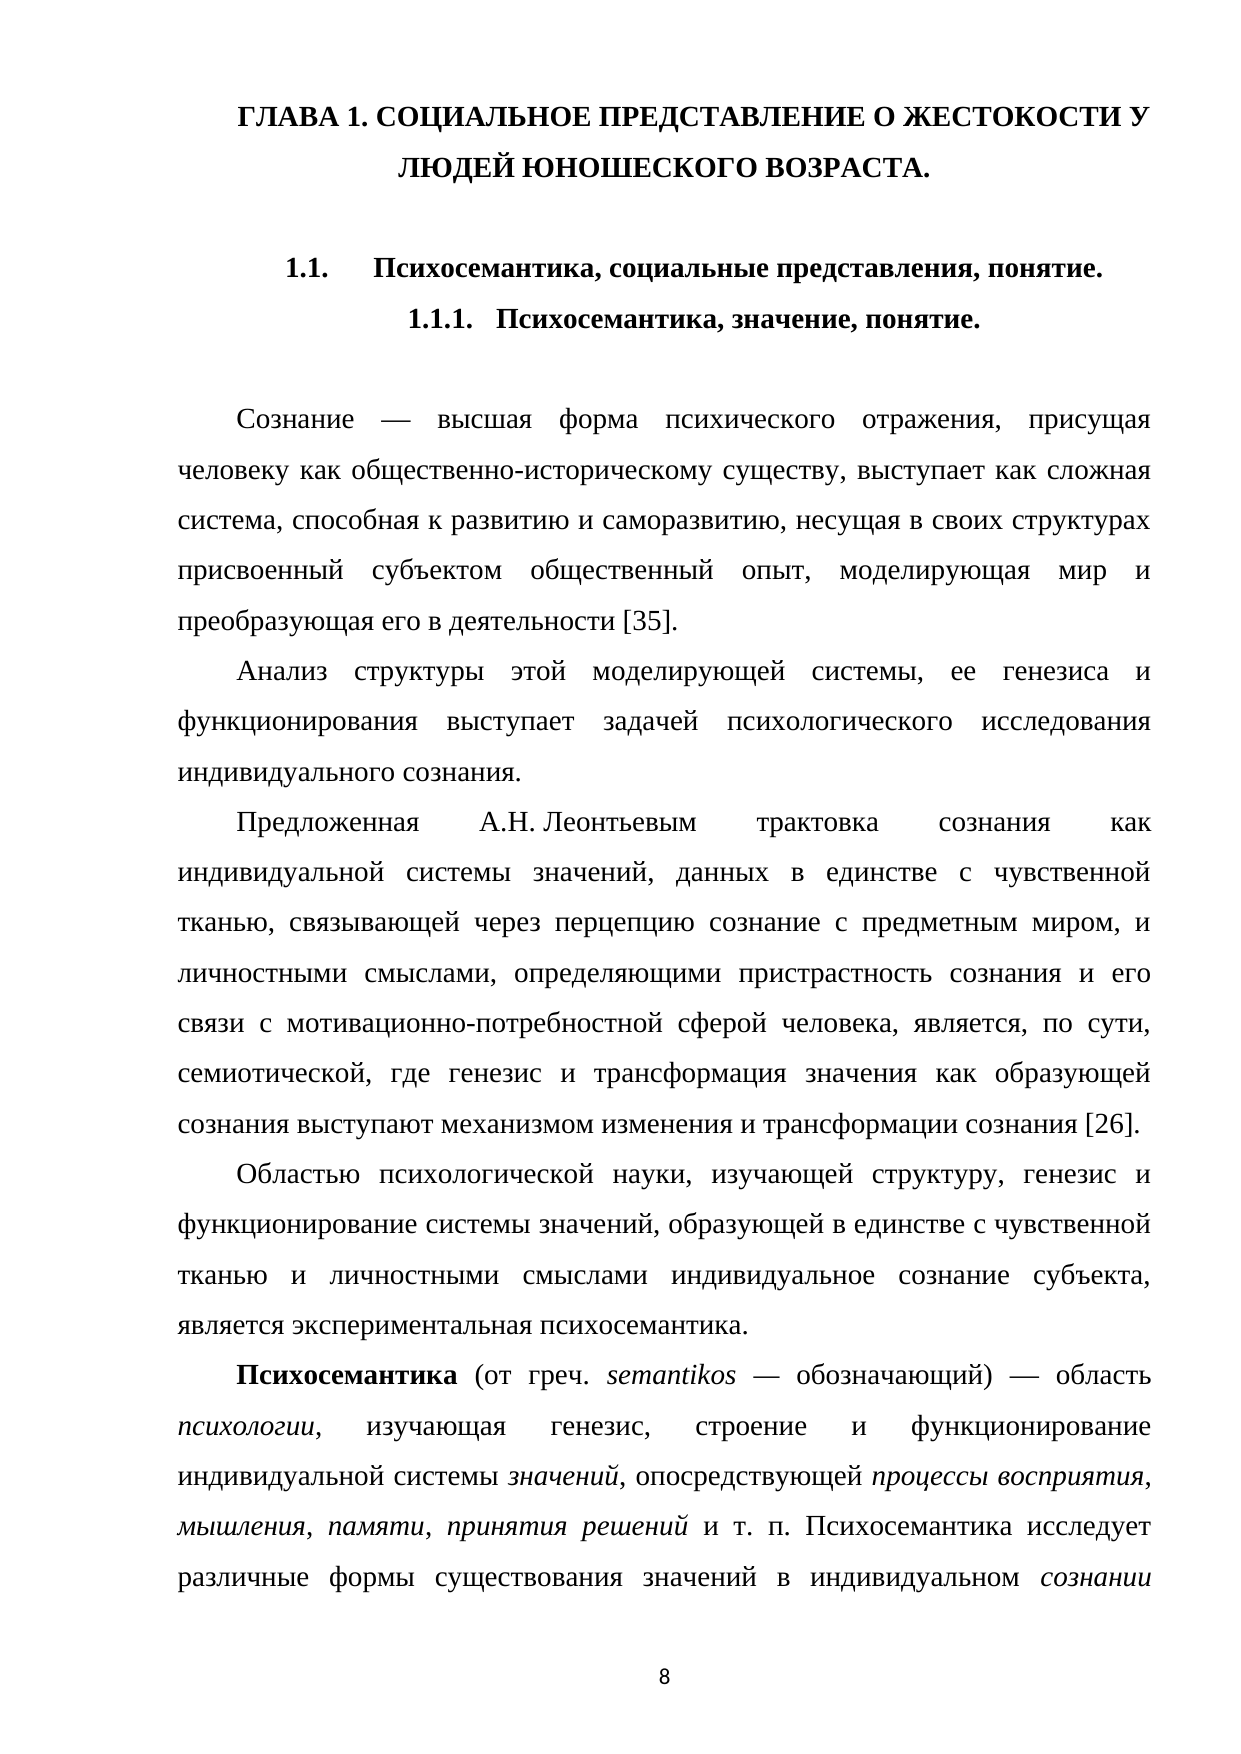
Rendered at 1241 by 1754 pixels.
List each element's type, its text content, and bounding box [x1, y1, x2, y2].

list Психосемантика, социальные представления, понятие. [177, 251, 1152, 284]
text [177, 1357, 1152, 1592]
text Анализ структуры этой моделирующей системы, ее генезиса и функционирования выступает задачей психологического исследования индивидуального сознания. [177, 653, 1152, 787]
text Предложенная А.Н. Леонтьевым трактовка сознания как индивидуальной системы значений, данных в единстве с чувственной тканью, связывающей через перцепцию сознание с предметным миром, и личностными смыслами, определяющими пристрастность сознания и его связи с мотивационно-потребностной сферой человека, является, по сути, семиотической, где генезис и трансформация значения как образующей сознания выступают механизмом изменения и трансформации сознания [26]. [177, 804, 1152, 1139]
text Областью психологической науки, изучающей структуру, генезис и функционирование системы значений, образующей в единстве с чувственной тканью и личностными смыслами индивидуальное сознание субъекта, является экспериментальная психосемантика. [177, 1156, 1152, 1341]
subtitle ГЛАВА 1. СОЦИАЛЬНОЕ ПРЕДСТАВЛЕНИЕ О ЖЕСТОКОСТИ У ЛЮДЕЙ ЮНОШЕСКОГО ВОЗРАСТА. [177, 99, 1152, 183]
list Психосемантика, значение, понятие. [177, 301, 1152, 334]
list Сознание — высшая форма психического отражения, присущая человеку как общественно-историческому существу, выступает как сложная система, способная к развитию и саморазвитию, несущая в своих структурах присвоенный субъектом общественный опыт, моделирующая мир и преобразующая его в деятельности [35]. [177, 401, 1152, 636]
